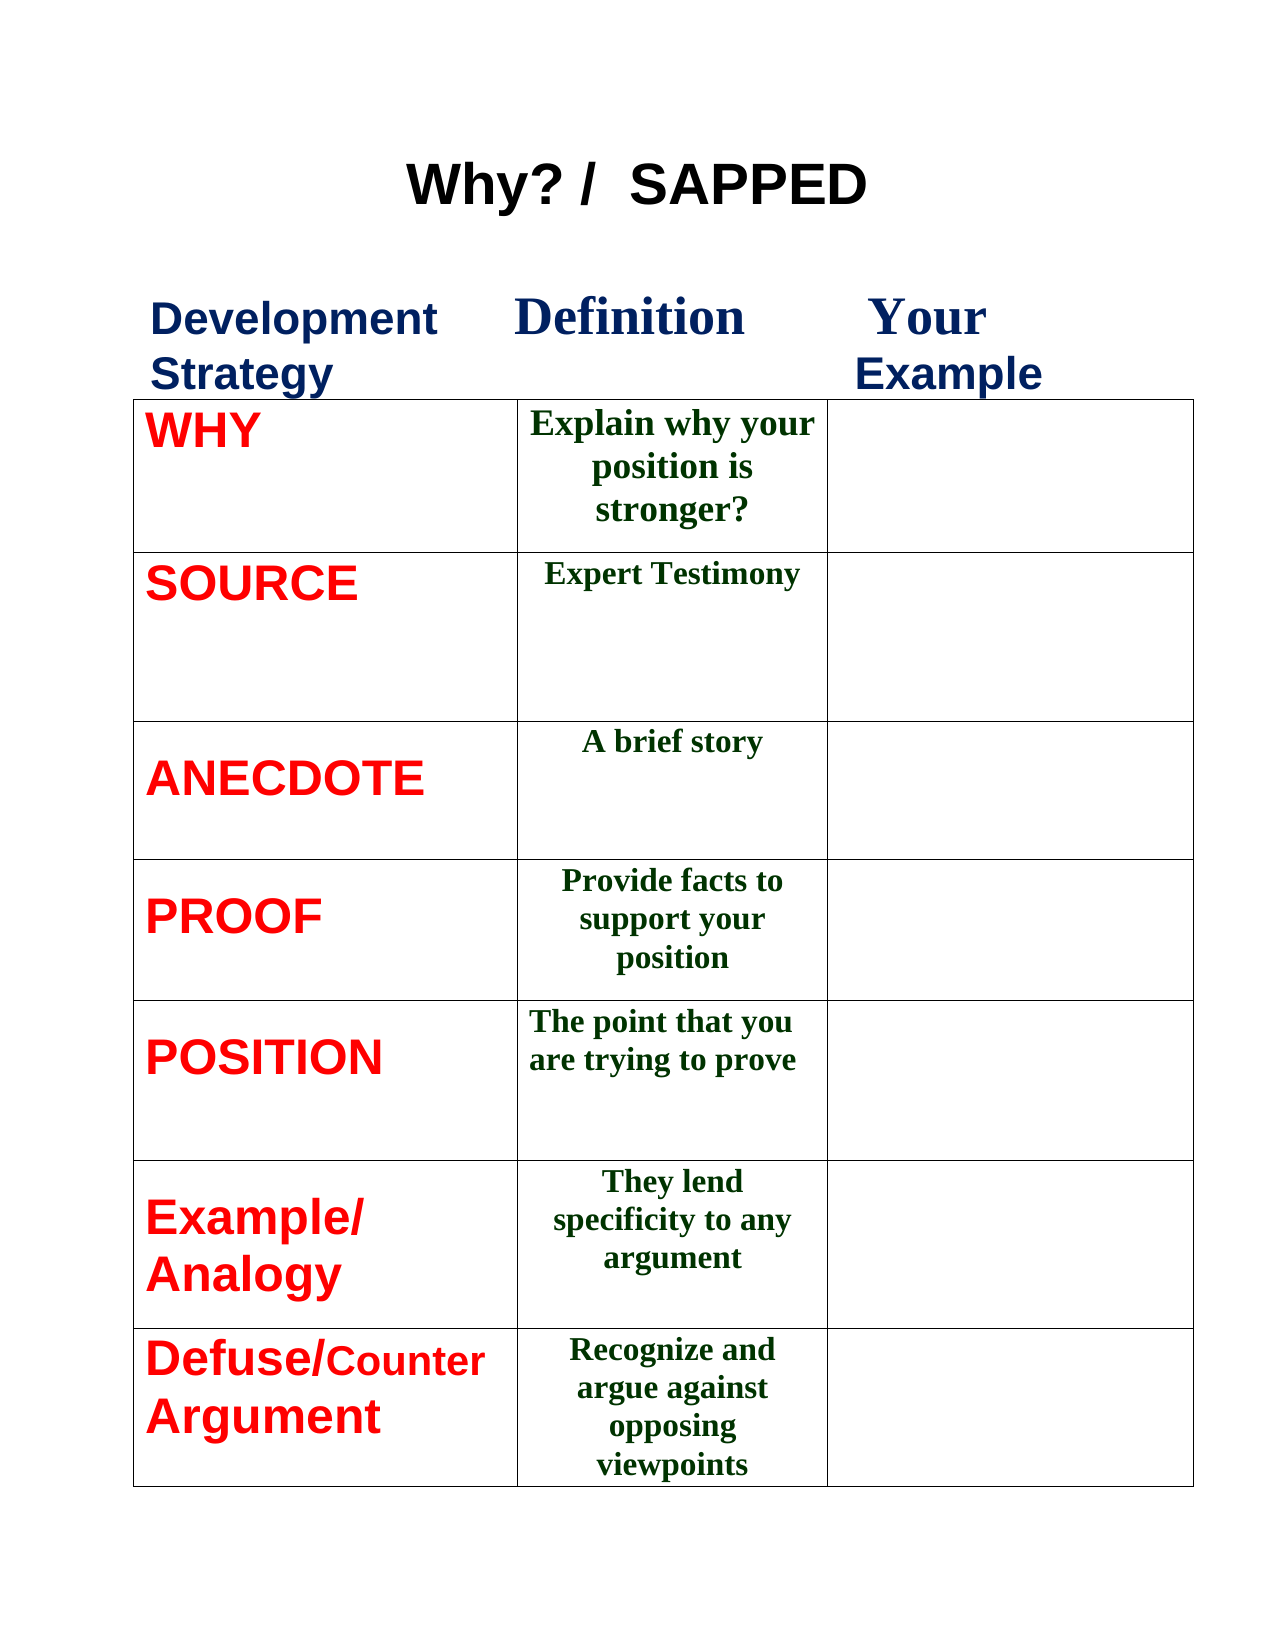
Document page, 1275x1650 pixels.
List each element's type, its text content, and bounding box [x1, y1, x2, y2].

table_cell [828, 1001, 1193, 1160]
table_cell A brief story [518, 722, 827, 859]
table_cell Example/ Analogy [134, 1161, 517, 1328]
table_cell Recognize and argue against opposing viewpoints [518, 1329, 827, 1486]
table_cell [828, 722, 1193, 859]
table_cell [828, 860, 1193, 1000]
text Why? / SAPPED [150, 150, 1125, 217]
table_cell PROOF [134, 860, 517, 1000]
table_cell The point that you are trying to prove [518, 1001, 827, 1160]
table_cell POSITION [134, 1001, 517, 1160]
table_cell [828, 1329, 1193, 1486]
table_cell Provide facts to support your position [518, 860, 827, 1000]
table_header WHY [134, 400, 517, 552]
table_cell Defuse/Counter Argument [134, 1329, 517, 1486]
table_cell SOURCE [134, 553, 517, 721]
table_cell ANECDOTE [134, 722, 517, 859]
table_header Explain why your position is stronger? [518, 400, 827, 552]
table_cell They lend specificity to any argument [518, 1161, 827, 1328]
table_cell [828, 1161, 1193, 1328]
table_cell Expert Testimony [518, 553, 827, 721]
table_header [828, 400, 1193, 552]
text Development Definition Your Strategy Example [150, 284, 1125, 399]
table_cell [828, 553, 1193, 721]
